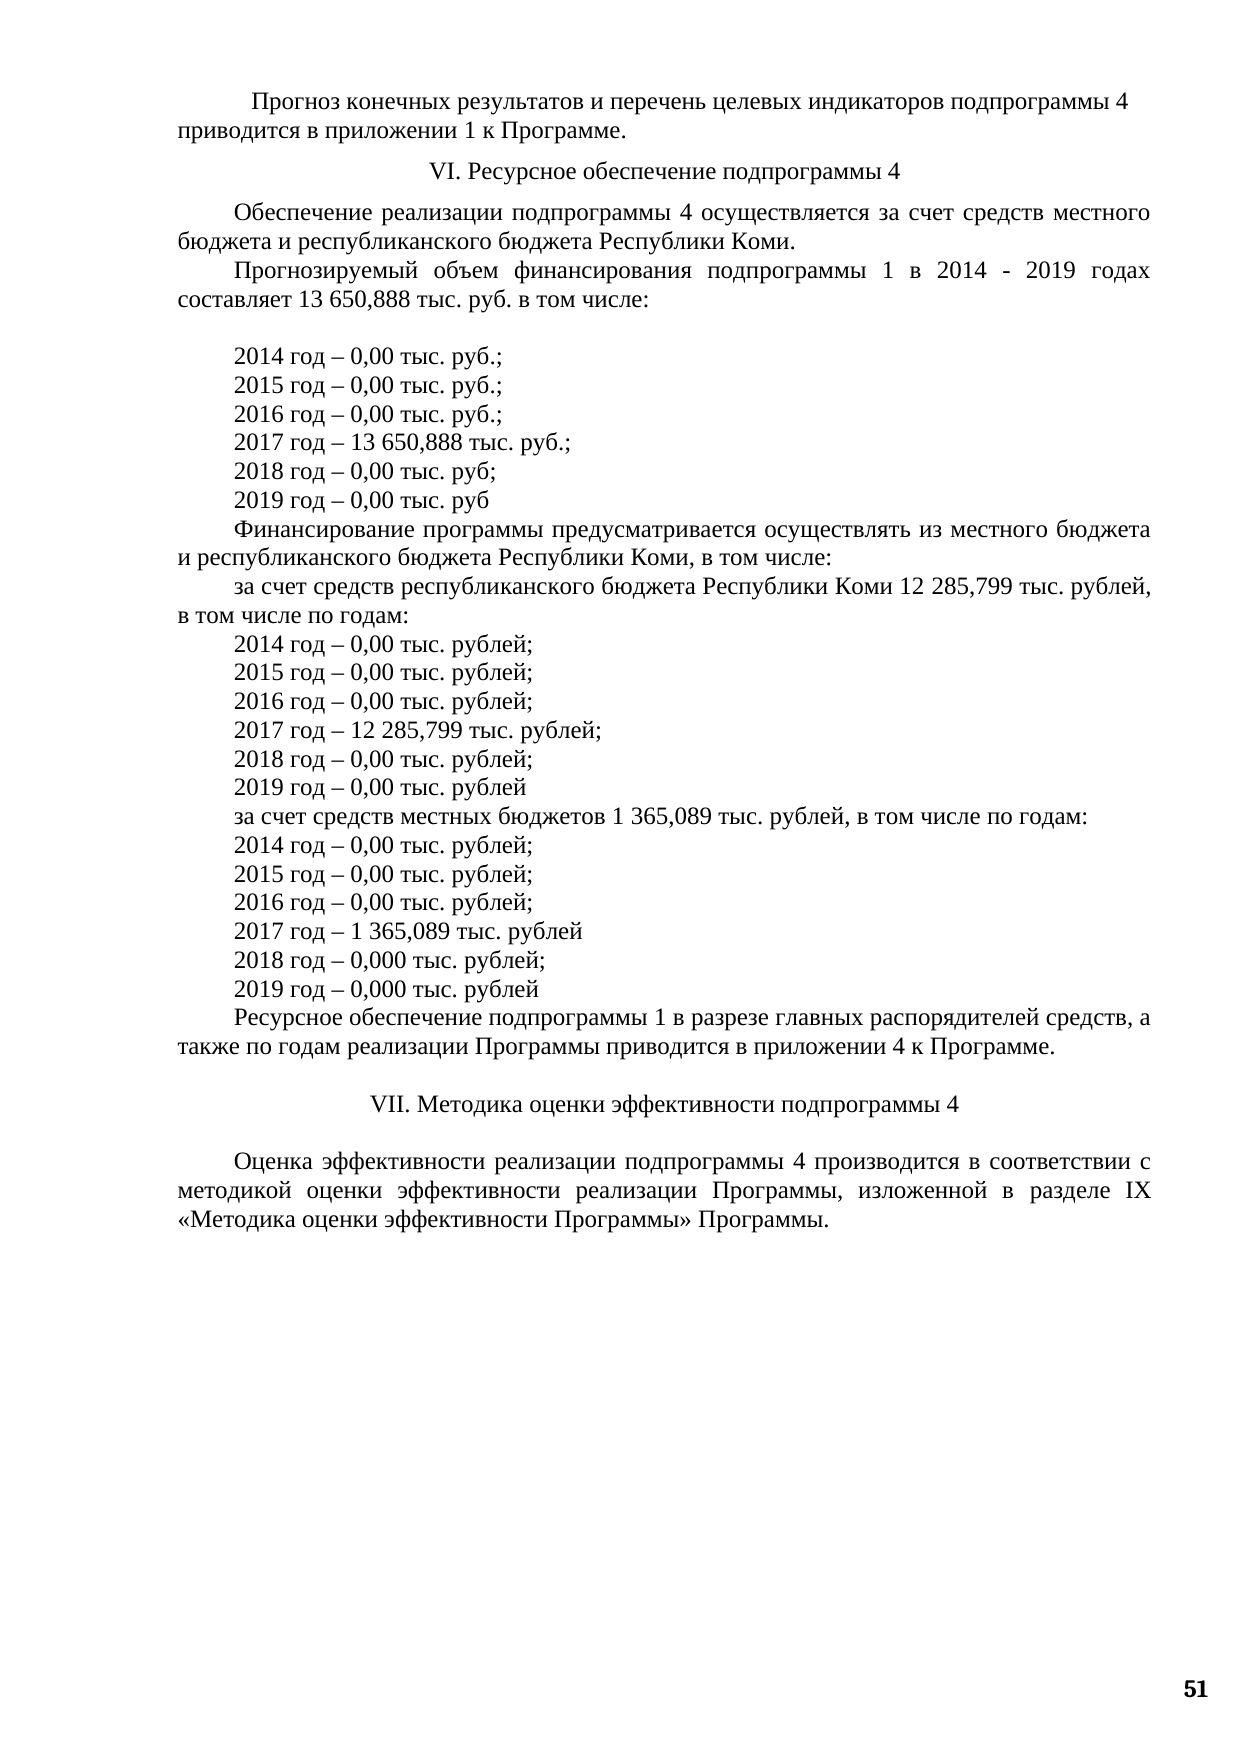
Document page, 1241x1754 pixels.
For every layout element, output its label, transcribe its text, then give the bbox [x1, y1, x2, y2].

text за счет средств местных бюджетов 1 365,089 тыс. рублей, в том числе по годам: [177, 801, 1152, 830]
text 2014 год – 0,00 тыс. рублей; [177, 629, 1152, 657]
text 2017 год – 13 650,888 тыс. руб.; [177, 427, 1152, 456]
text 2018 год – 0,000 тыс. рублей; [177, 945, 1152, 974]
text 2018 год – 0,00 тыс. рублей; [177, 744, 1152, 772]
text 2019 год – 0,00 тыс. рублей [177, 772, 1152, 801]
text за счет средств республиканского бюджета Республики Коми 12 285,799 тыс. рублей, в том числе по годам: [177, 571, 1152, 629]
text Прогнозируемый объем финансирования подпрограммы 1 в 2014 - 2019 годах составляет 13 650,888 тыс. руб. в том числе: [177, 255, 1152, 312]
text Оценка эффективности реализации подпрограммы 4 производится в соответствии с методикой оценки эффективности реализации Программы, изложенной в разделе IX «Методика оценки эффективности Программы» Программы. [177, 1146, 1152, 1232]
text Ресурсное обеспечение подпрограммы 1 в разрезе главных распорядителей средств, а также по годам реализации Программы приводится в приложении 4 к Программе. [177, 1002, 1152, 1060]
text 2018 год – 0,00 тыс. руб; [177, 456, 1152, 485]
text 2014 год – 0,00 тыс. руб.; [177, 341, 1152, 370]
text Прогноз конечных результатов и перечень целевых индикаторов подпрограммы 4 приводится в приложении 1 к Программе. [177, 86, 1152, 144]
text Обеспечение реализации подпрограммы 4 осуществляется за счет средств местного бюджета и республиканского бюджета Республики Коми. [177, 197, 1152, 255]
text 2015 год – 0,00 тыс. рублей; [177, 859, 1152, 887]
text 2016 год – 0,00 тыс. руб.; [177, 399, 1152, 427]
text VI. Ресурсное обеспечение подпрограммы 4 [177, 156, 1152, 185]
text 2019 год – 0,00 тыс. руб [177, 485, 1152, 514]
text 2016 год – 0,00 тыс. рублей; [177, 887, 1152, 916]
text VII. Методика оценки эффективности подпрограммы 4 [177, 1089, 1152, 1117]
text 2015 год – 0,00 тыс. руб.; [177, 370, 1152, 399]
text 2015 год – 0,00 тыс. рублей; [177, 657, 1152, 686]
text 2019 год – 0,000 тыс. рублей [177, 974, 1152, 1002]
text 2017 год – 1 365,089 тыс. рублей [177, 916, 1152, 945]
text 2016 год – 0,00 тыс. рублей; [177, 686, 1152, 715]
text 2014 год – 0,00 тыс. рублей; [177, 830, 1152, 859]
text 2017 год – 12 285,799 тыс. рублей; [177, 715, 1152, 744]
text Финансирование программы предусматривается осуществлять из местного бюджета и республиканского бюджета Республики Коми, в том числе: [177, 514, 1152, 571]
